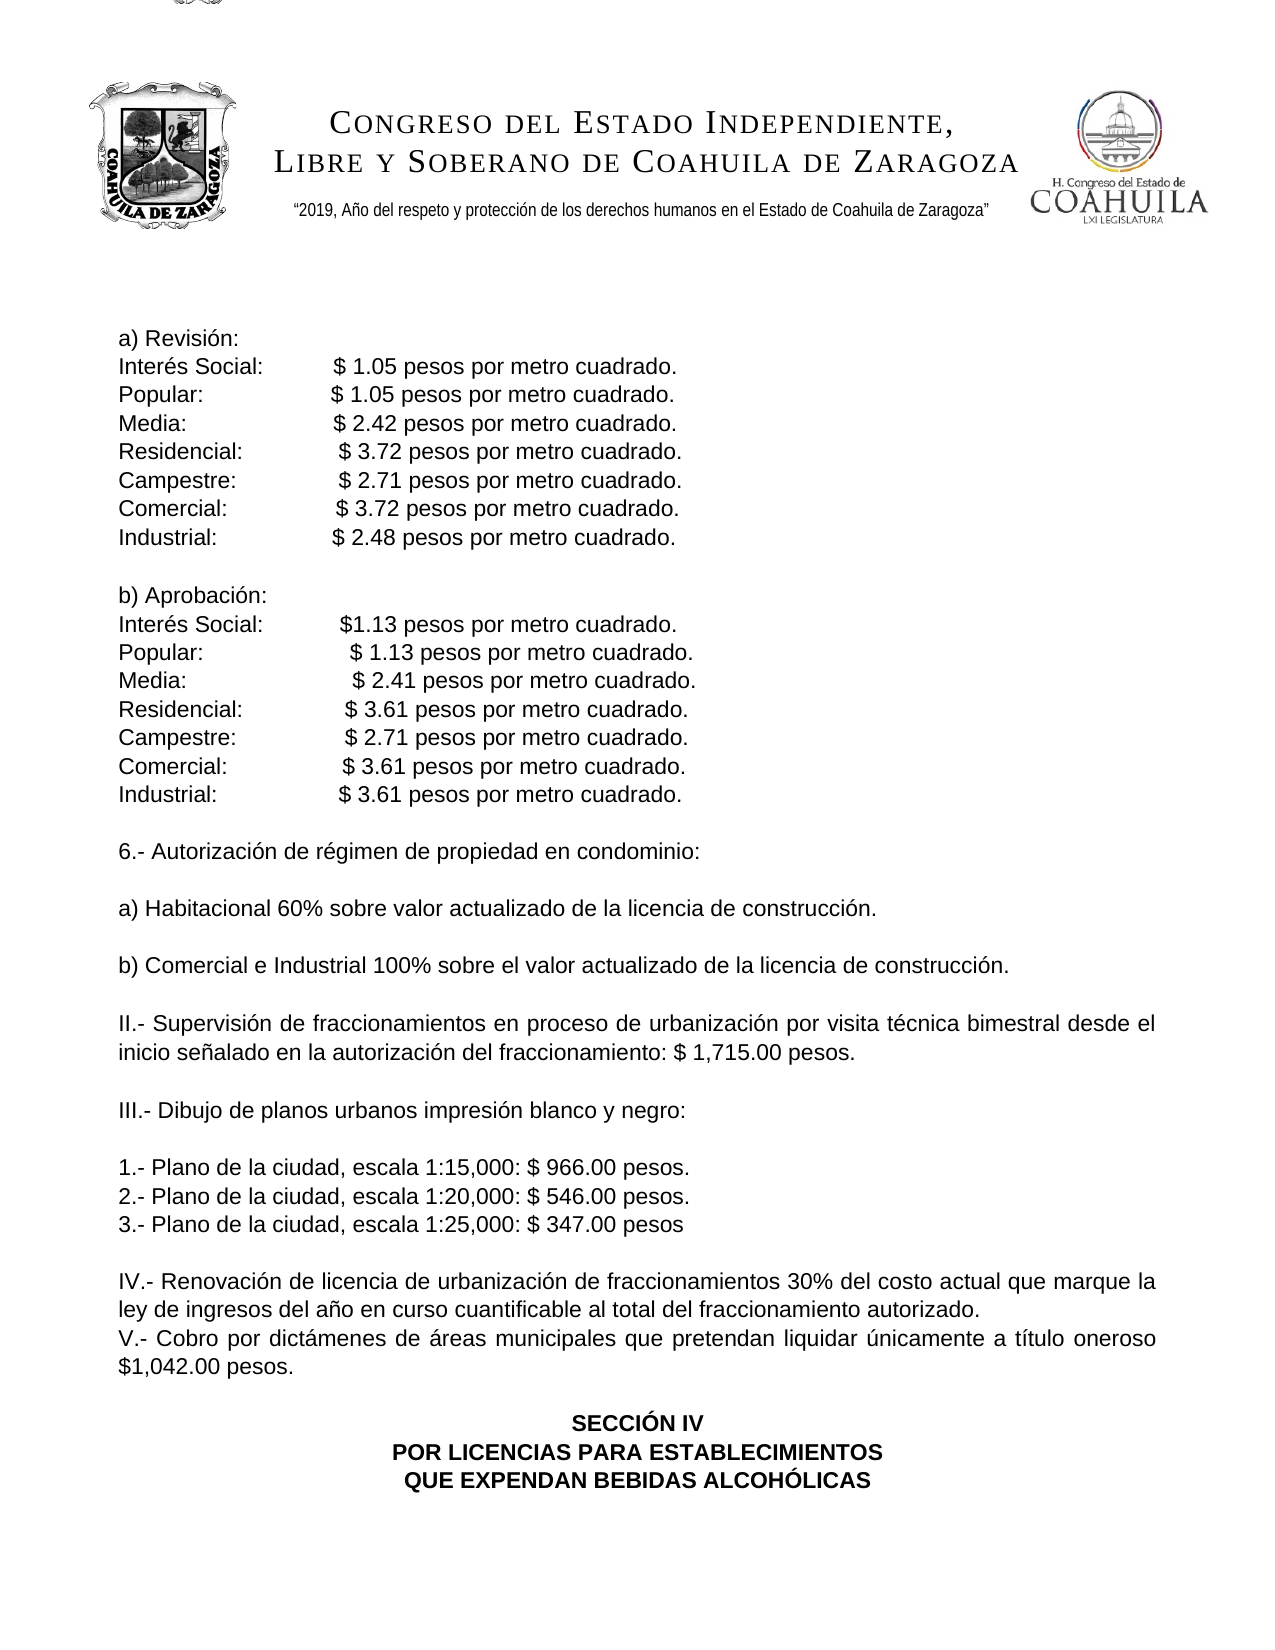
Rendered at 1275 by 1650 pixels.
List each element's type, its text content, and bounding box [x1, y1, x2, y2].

text V.- Cobro por dictámenes de áreas municipales que pretendan liquidar únicamente a título oneroso $1,042.00 pesos. [118, 1325, 1157, 1380]
text 6.- Autorización de régimen de propiedad en condominio: [118, 838, 1157, 893]
text a) Revisión: [118, 324, 1157, 351]
text Campestre: $ 2.71 pesos por metro cuadrado. [118, 467, 1157, 493]
text IV.- Renovación de licencia de urbanización de fraccionamientos 30% del costo actual que marque la ley de ingresos del año en curso cuantificable al total del fraccionamiento autorizado. [118, 1268, 1157, 1323]
text b) Comercial e Industrial 100% sobre el valor actualizado de la licencia de construcción. [118, 952, 1157, 978]
text Popular: $ 1.13 pesos por metro cuadrado. [118, 639, 1157, 665]
text SECCIÓN IV [118, 1410, 1157, 1437]
text Popular: $ 1.05 pesos por metro cuadrado. [118, 381, 1157, 408]
text II.- Supervisión de fraccionamientos en proceso de urbanización por visita técnica bimestral desde el inicio señalado en la autorización del fraccionamiento: $ 1,715.00 pesos. [118, 1010, 1157, 1065]
text Residencial: $ 3.61 pesos por metro cuadrado. [118, 696, 1157, 722]
text Industrial: $ 3.61 pesos por metro cuadrado. [118, 781, 1157, 836]
text 3.- Plano de la ciudad, escala 1:25,000: $ 347.00 pesos [118, 1211, 1157, 1237]
text Campestre: $ 2.71 pesos por metro cuadrado. [118, 724, 1157, 751]
text POR LICENCIAS PARA ESTABLECIMIENTOS [118, 1439, 1157, 1465]
text Media: $ 2.42 pesos por metro cuadrado. [118, 410, 1157, 436]
text Residencial: $ 3.72 pesos por metro cuadrado. [118, 438, 1157, 465]
picture [88, 82, 237, 229]
text Industrial: $ 2.48 pesos por metro cuadrado. [118, 524, 1157, 550]
picture [122, 0, 271, 4]
text 2.- Plano de la ciudad, escala 1:20,000: $ 546.00 pesos. [118, 1183, 1157, 1209]
text 1.- Plano de la ciudad, escala 1:15,000: $ 966.00 pesos. [118, 1154, 1157, 1181]
text Interés Social: $1.13 pesos por metro cuadrado. [118, 611, 1157, 637]
text Interés Social: $ 1.05 pesos por metro cuadrado. [118, 353, 1157, 379]
picture [1020, 85, 1214, 229]
text b) Aprobación: [118, 582, 1157, 608]
text III.- Dibujo de planos urbanos impresión blanco y negro: [118, 1097, 1157, 1152]
text QUE EXPENDAN BEBIDAS ALCOHÓLICAS [118, 1467, 1157, 1493]
text Comercial: $ 3.61 pesos por metro cuadrado. [118, 753, 1157, 779]
text a) Habitacional 60% sobre valor actualizado de la licencia de construcción. [118, 895, 1157, 950]
text Media: $ 2.41 pesos por metro cuadrado. [118, 667, 1157, 694]
text Comercial: $ 3.72 pesos por metro cuadrado. [118, 495, 1157, 522]
